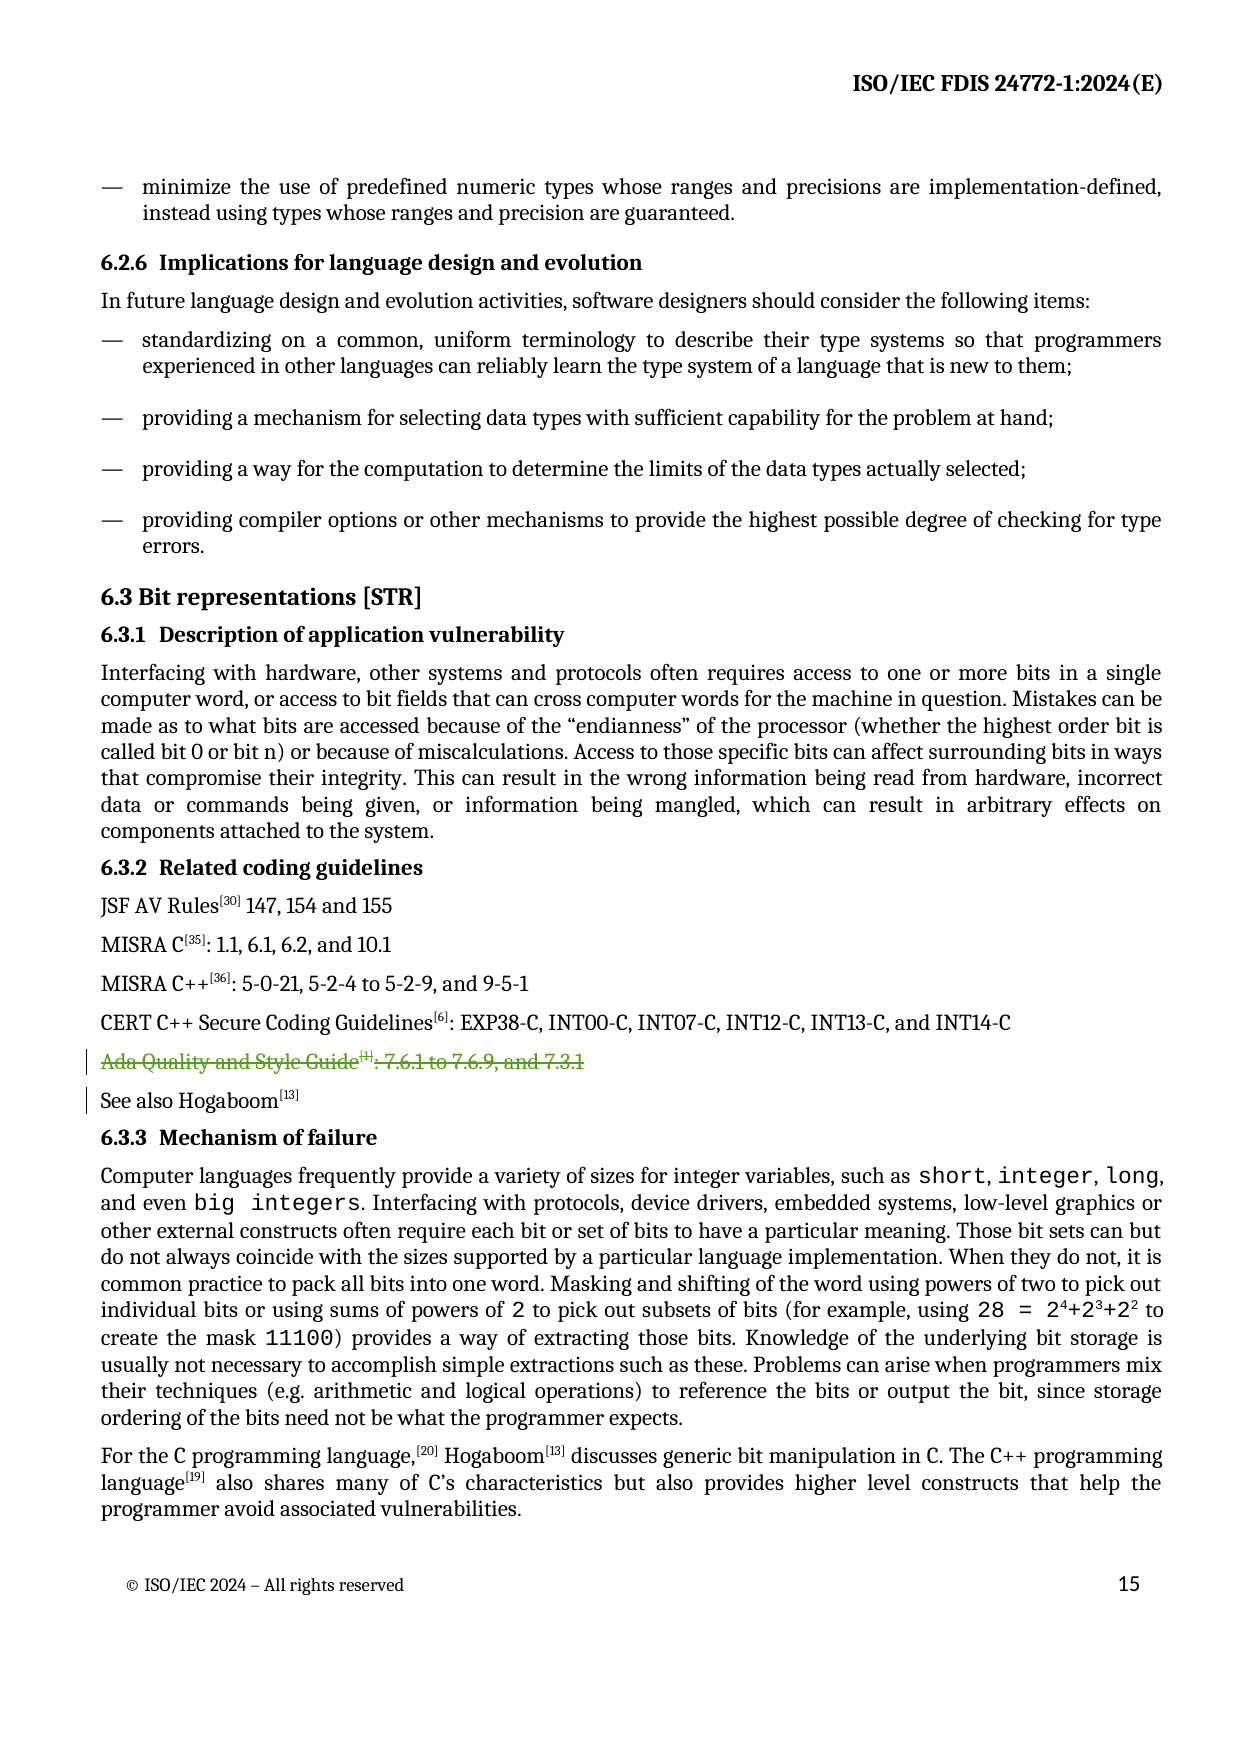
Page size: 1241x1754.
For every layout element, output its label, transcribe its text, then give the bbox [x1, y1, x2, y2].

text In future language design and evolution activities, software designers should consider the following items: [101, 288, 1164, 314]
list — minimize the use of predefined numeric types whose ranges and precisions are implementation-defined, instead using types whose ranges and precision are guaranteed. [101, 173, 1164, 226]
text Computer languages frequently provide a variety of sizes for integer variables, such as short, integer, long, and even big integers. Interfacing with protocols, device drivers, embedded systems, low-level graphics or other external constructs often require each bit or set of bits to have a particular meaning. Those bit sets can but do not always coincide with the sizes supported by a particular language implementation. When they do not, it is common practice to pack all bits into one word. Masking and shifting of the word using powers of two to pick out individual bits or using sums of powers of 2 to pick out subsets of bits (for example, using 28 = 24+23+22 to create the mask 11100) provides a way of extracting those bits. Knowledge of the underlying bit storage is usually not necessary to accomplish simple extractions such as these. Problems can arise when programmers mix their techniques (e.g. arithmetic and logical operations) to reference the bits or output the bit, since storage ordering of the bits need not be what the programmer expects. [101, 1163, 1164, 1431]
subtitle Related coding guidelines [101, 857, 1164, 881]
subtitle Mechanism of failure [101, 1126, 1164, 1150]
text For the C programming language,[20] Hogaboom[13] discusses generic bit manipulation in C. The C++ programming language[19] also shares many of C’s characteristics but also provides higher level constructs that help the programmer avoid associated vulnerabilities. [101, 1443, 1164, 1522]
list — providing a way for the computation to determine the limits of the data types actually selected; [101, 456, 1164, 482]
text See also Hogaboom[13] [101, 1087, 1164, 1114]
text CERT C++ Secure Coding Guidelines[6]: EXP38-C, INT00-C, INT07-C, INT12-C, INT13-C, and INT14-C [101, 1010, 1164, 1036]
subtitle Bit representations [STR] [101, 585, 1164, 611]
text Interfacing with hardware, other systems and protocols often requires access to one or more bits in a single computer word, or access to bit fields that can cross computer words for the machine in question. Mistakes can be made as to what bits are accessed because of the “endianness” of the processor (whether the highest order bit is called bit 0 or bit n) or because of miscalculations. Access to those specific bits can affect surrounding bits in ways that compromise their integrity. This can result in the wrong information being read from hardware, incorrect data or commands being given, or information being mangled, which can result in arbitrary effects on components attached to the system. [101, 660, 1164, 844]
list — standardizing on a common, uniform terminology to describe their type systems so that programmers experienced in other languages can reliably learn the type system of a language that is new to them; [101, 327, 1164, 379]
text JSF AV Rules[30] 147, 154 and 155 [101, 893, 1164, 919]
list — providing compiler options or other mechanisms to provide the highest possible degree of checking for type errors. [101, 507, 1164, 560]
subtitle Description of application vulnerability [101, 623, 1164, 647]
subtitle Implications for language design and evolution [101, 251, 1164, 275]
list — providing a mechanism for selecting data types with sufficient capability for the problem at hand; [101, 404, 1164, 431]
text MISRA C[35]: 1.1, 6.1, 6.2, and 10.1 [101, 932, 1164, 958]
text MISRA C++[36]: 5-0-21, 5-2-4 to 5-2-9, and 9-5-1 [101, 971, 1164, 997]
